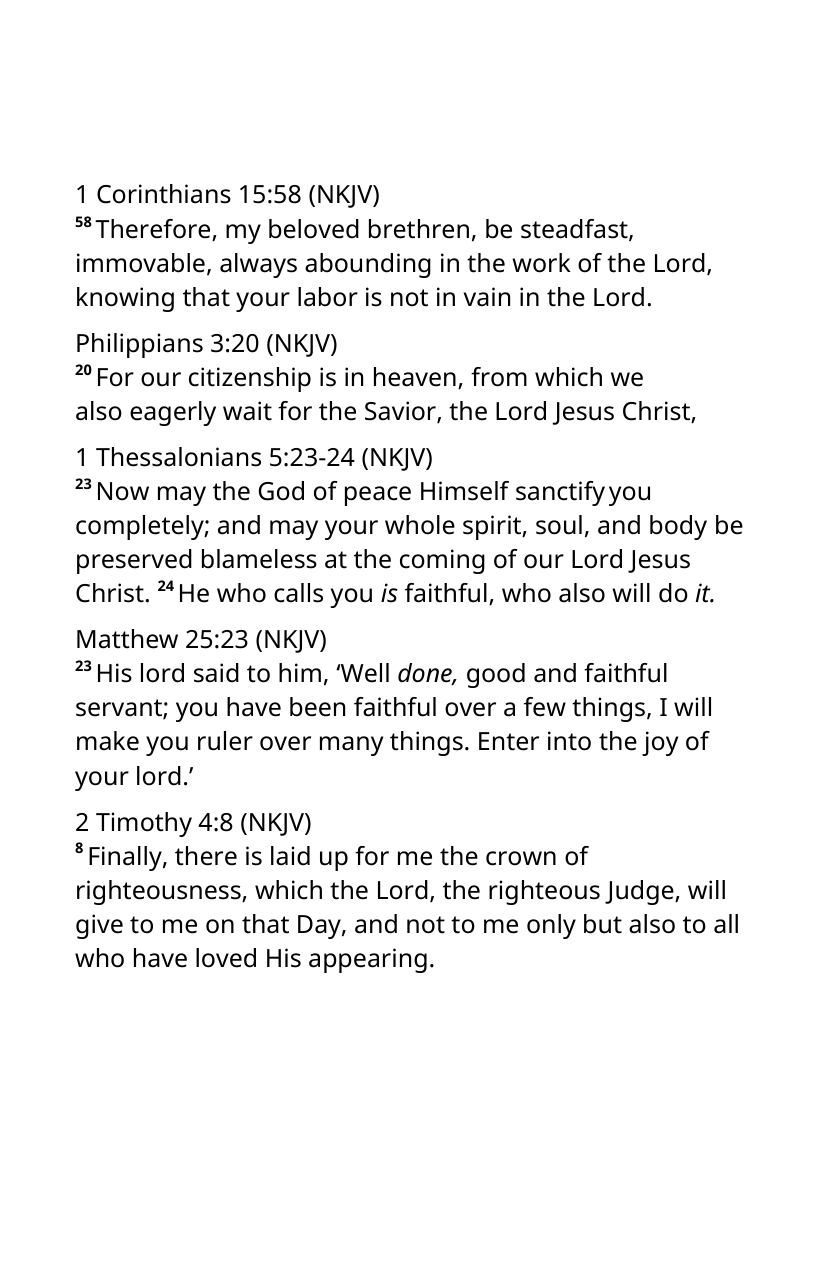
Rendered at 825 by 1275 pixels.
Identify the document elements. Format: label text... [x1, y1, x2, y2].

text 58 Therefore, my beloved brethren, be steadfast, immovable, always abounding in the work of the Lord, knowing that your labor is not in vain in the Lord. [75, 211, 750, 313]
text 8 Finally, there is laid up for me the crown of righteousness, which the Lord, the righteous Judge, will give to me on that Day, and not to me only but also to all who have loved His appearing. [75, 838, 750, 974]
subtitle 1 Thessalonians 5:23-24 (NKJV) [75, 439, 750, 474]
text 20 For our citizenship is in heaven, from which we also eagerly wait for the Savior, the Lord Jesus Christ, [75, 359, 750, 428]
subtitle 2 Timothy 4:8 (NKJV) [75, 804, 750, 838]
subtitle 1 Corinthians 15:58 (NKJV) [75, 177, 750, 211]
text 23 Now may the God of peace Himself sanctify you completely; and may your whole spirit, soul, and body be preserved blameless at the coming of our Lord Jesus Christ. 24 He who calls you is faithful, who also will do it. [75, 474, 750, 610]
subtitle Matthew 25:23 (NKJV) [75, 622, 750, 656]
subtitle Philippians 3:20 (NKJV) [75, 325, 750, 359]
text 23 His lord said to him, ‘Well done, good and faithful servant; you have been faithful over a few things, I will make you ruler over many things. Enter into the joy of your lord.’ [75, 656, 750, 792]
